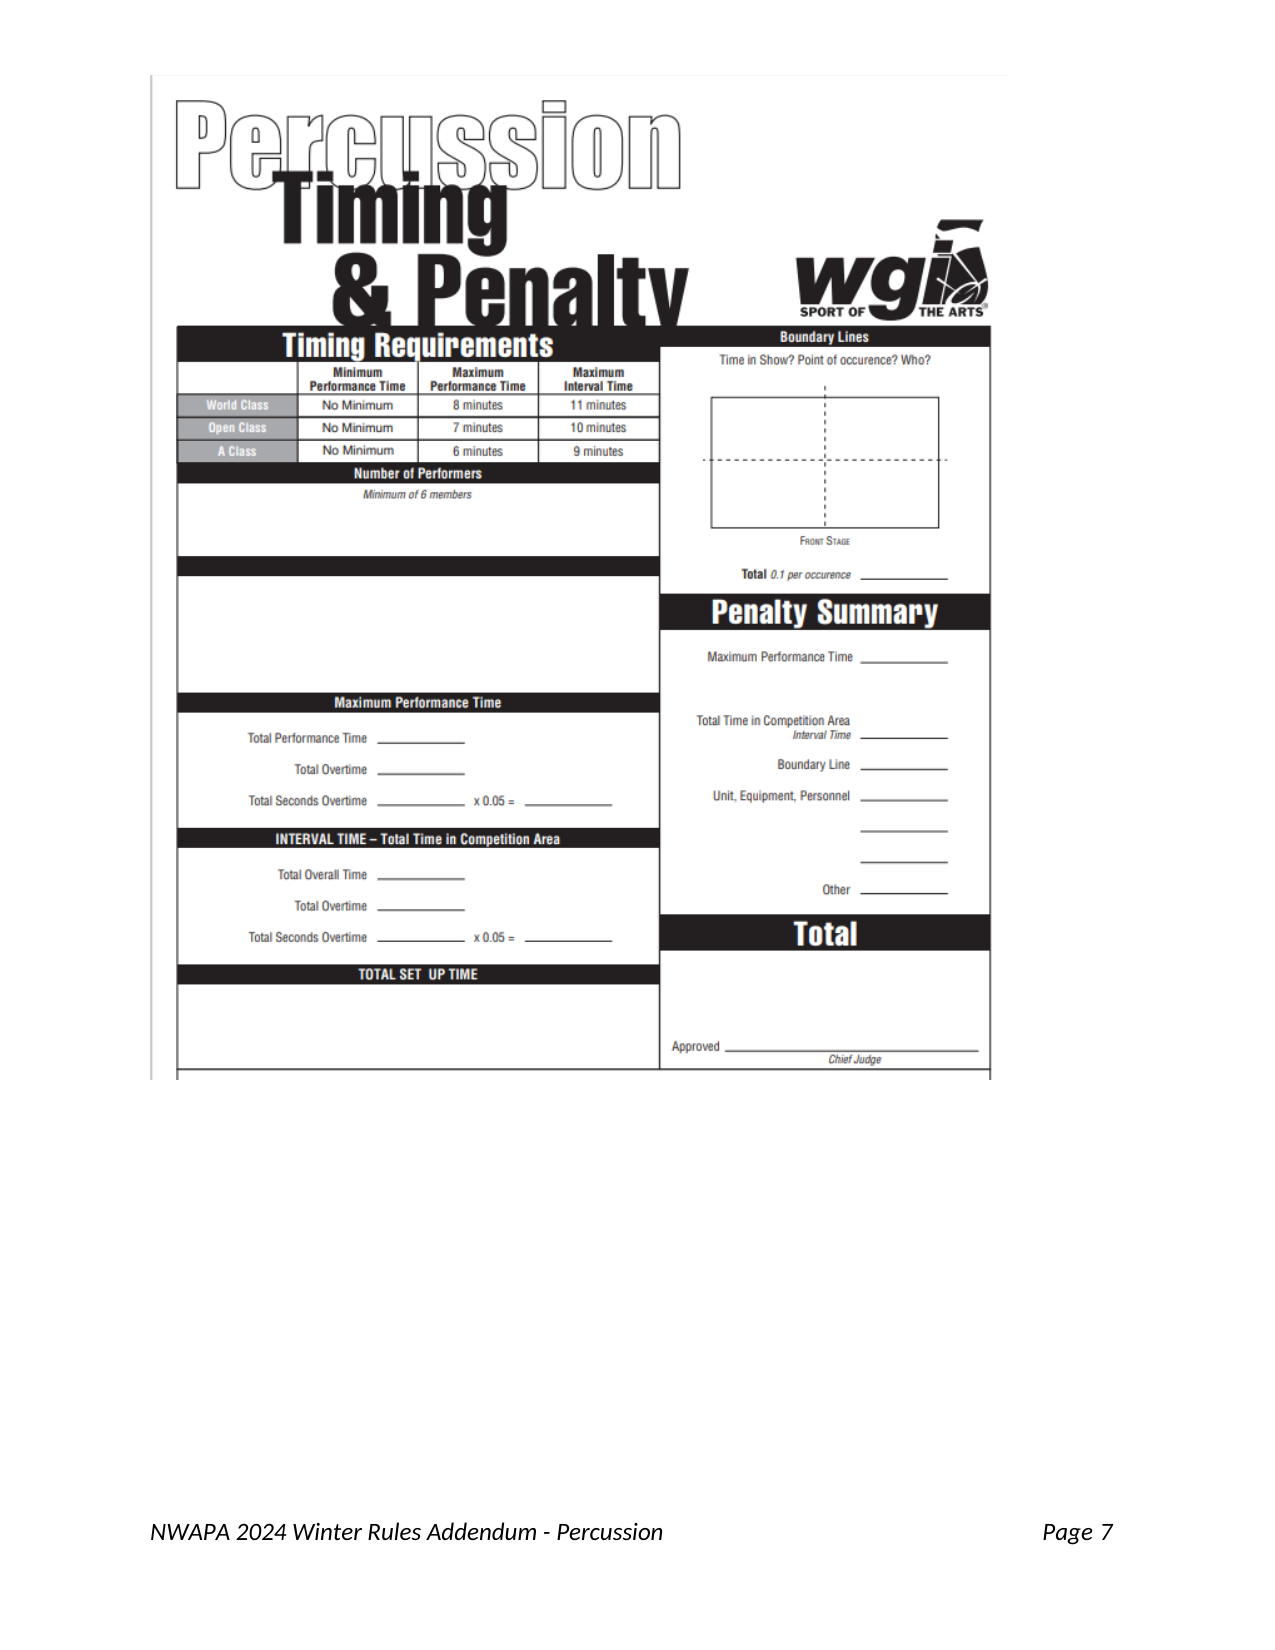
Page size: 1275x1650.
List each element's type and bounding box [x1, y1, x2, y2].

picture [150, 75, 1007, 1080]
